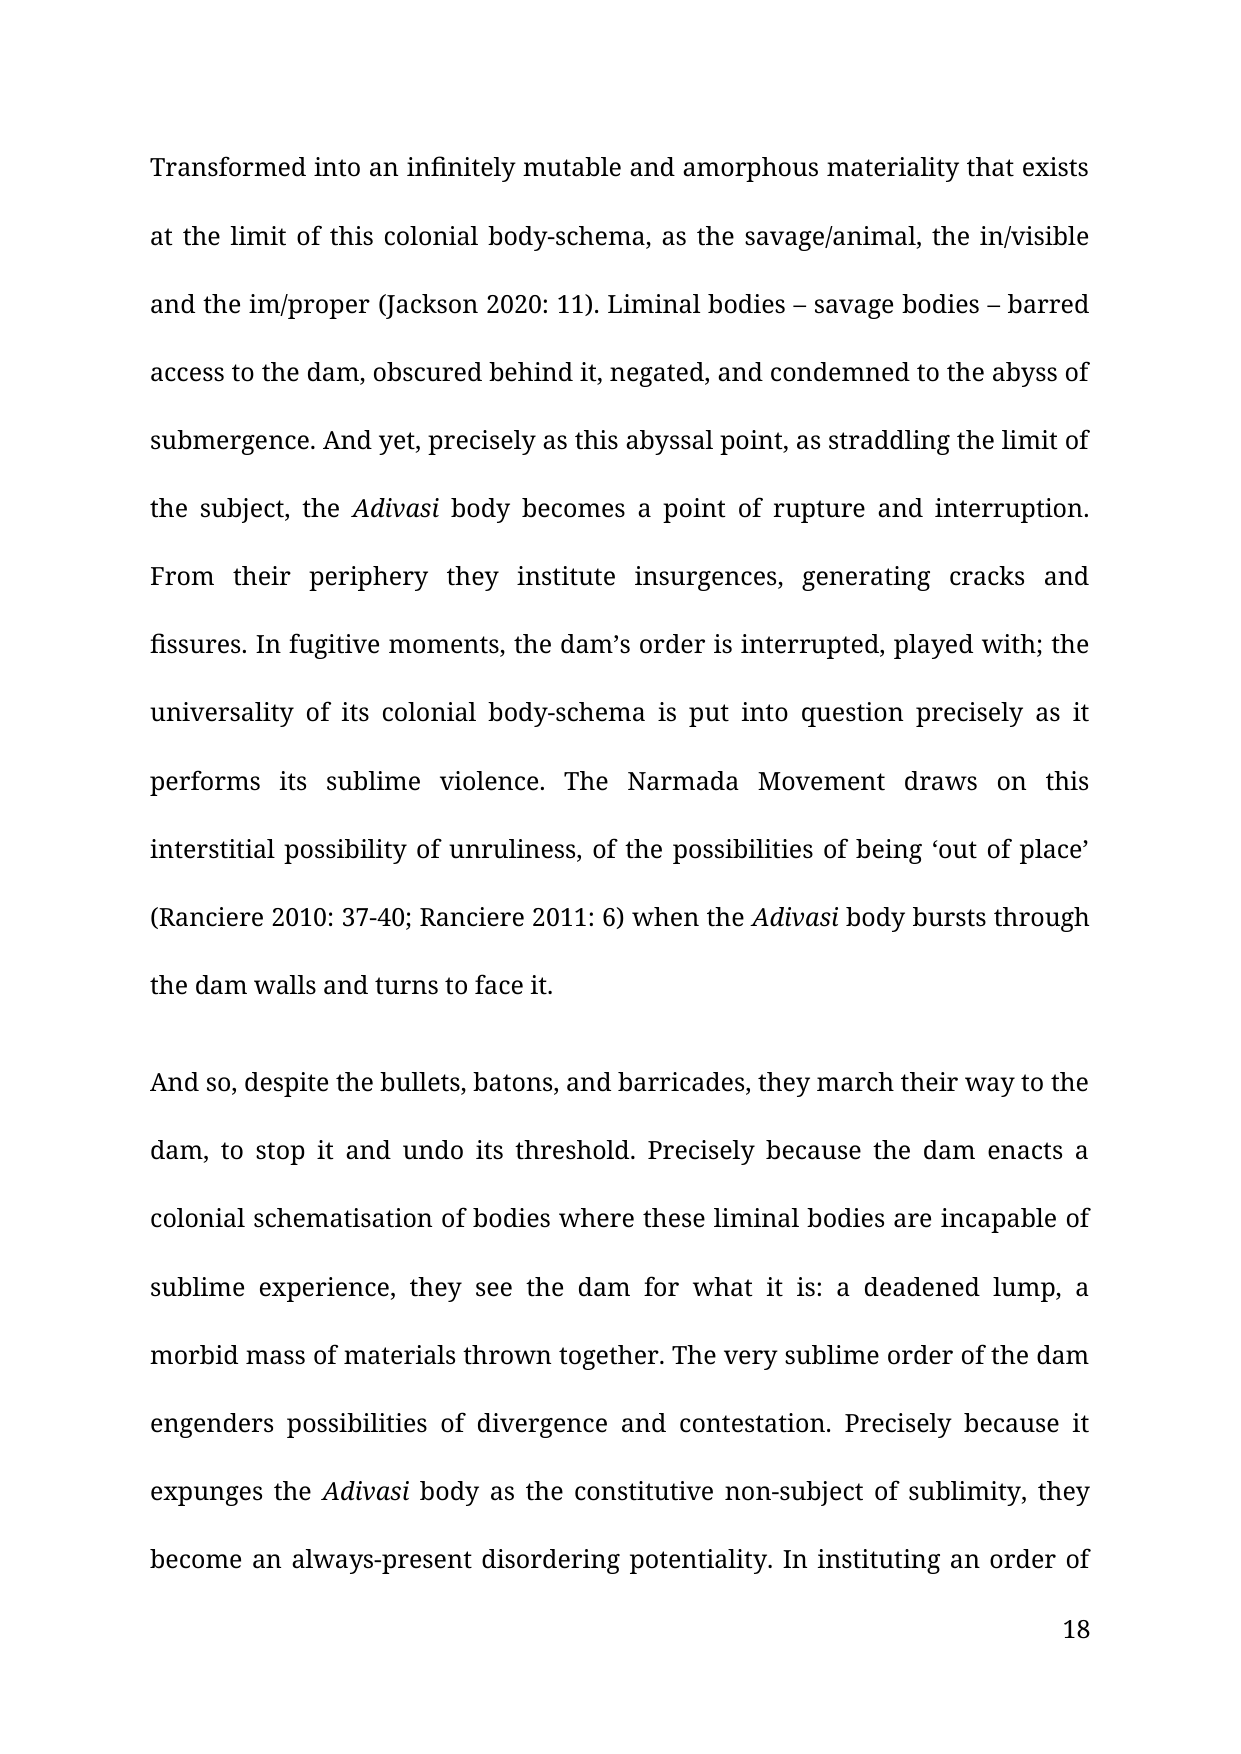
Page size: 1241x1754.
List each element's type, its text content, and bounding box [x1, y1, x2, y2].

text Transformed into an infinitely mutable and amorphous materiality that exists at the limit of this colonial body-schema, as the savage/animal, the in/visible and the im/proper (Jackson 2020: 11). Liminal bodies – savage bodies – barred access to the dam, obscured behind it, negated, and condemned to the abyss of submergence. And yet, precisely as this abyssal point, as straddling the limit of the subject, the Adivasi body becomes a point of rupture and interruption. From their periphery they institute insurgences, generating cracks and fissures. In fugitive moments, the dam’s order is interrupted, played with; the universality of its colonial body-schema is put into question precisely as it performs its sublime violence. The Narmada Movement draws on this interstitial possibility of unruliness, of the possibilities of being ‘out of place’ (Ranciere 2010: 37-40; Ranciere 2011: 6) when the Adivasi body bursts through the dam walls and turns to face it. [150, 150, 1090, 1002]
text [150, 1065, 1090, 1576]
